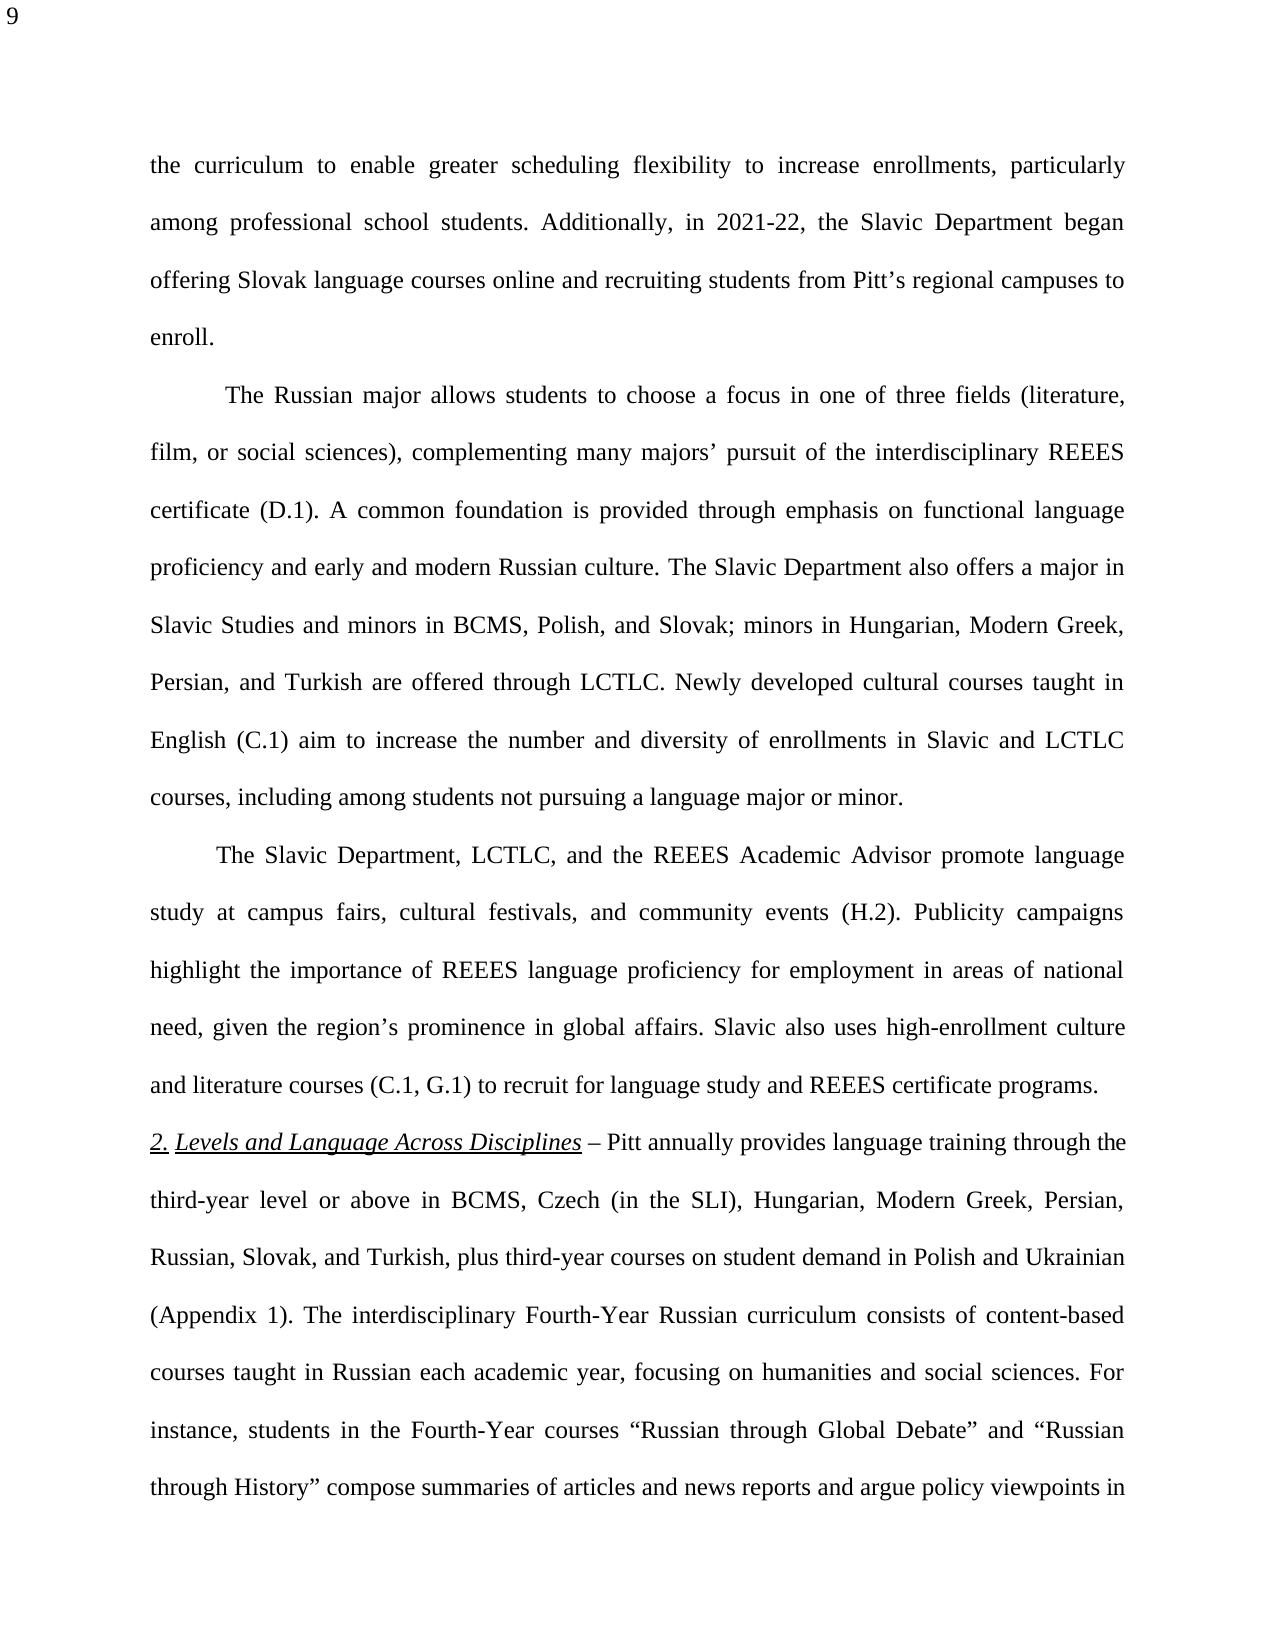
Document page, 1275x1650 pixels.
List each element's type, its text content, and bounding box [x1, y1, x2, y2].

list Levels and Language Across Disciplines – Pitt annually provides language training through the [150, 1127, 1137, 1156]
text the curriculum to enable greater scheduling flexibility to increase enrollments, particularly among professional school students. Additionally, in 2021-22, the Slavic Department began offering Slovak language courses online and recruiting students from Pitt’s regional campuses to enroll. [150, 150, 1125, 351]
text The Slavic Department, LCTLC, and the REEES Academic Advisor promote language study at campus fairs, cultural festivals, and community events (H.2). Publicity campaigns highlight the importance of REEES language proficiency for employment in areas of national need, given the region’s prominence in global affairs. Slavic also uses high-enrollment culture and literature courses (C.1, G.1) to recruit for language study and REEES certificate programs. [150, 840, 1125, 1099]
text third-year level or above in BCMS, Czech (in the SLI), Hungarian, Modern Greek, Persian, Russian, Slovak, and Turkish, plus third-year courses on student demand in Polish and Ukrainian (Appendix 1). The interdisciplinary Fourth-Year Russian curriculum consists of content-based courses taught in Russian each academic year, focusing on humanities and social sciences. For instance, students in the Fourth-Year courses “Russian through Global Debate” and “Russian through History” compose summaries of articles and news reports and argue policy viewpoints in [150, 1185, 1126, 1501]
text The Russian major allows students to choose a focus in one of three fields (literature, film, or social sciences), complementing many majors’ pursuit of the interdisciplinary REEES certificate (D.1). A common foundation is provided through emphasis on functional language proficiency and early and modern Russian culture. The Slavic Department also offers a major in Slavic Studies and minors in BCMS, Polish, and Slovak; minors in Hungarian, Modern Greek, Persian, and Turkish are offered through LCTLC. Newly developed cultural courses taught in English (C.1) aim to increase the number and diversity of enrollments in Slavic and LCTLC courses, including among students not pursuing a language major or minor. [150, 380, 1126, 811]
